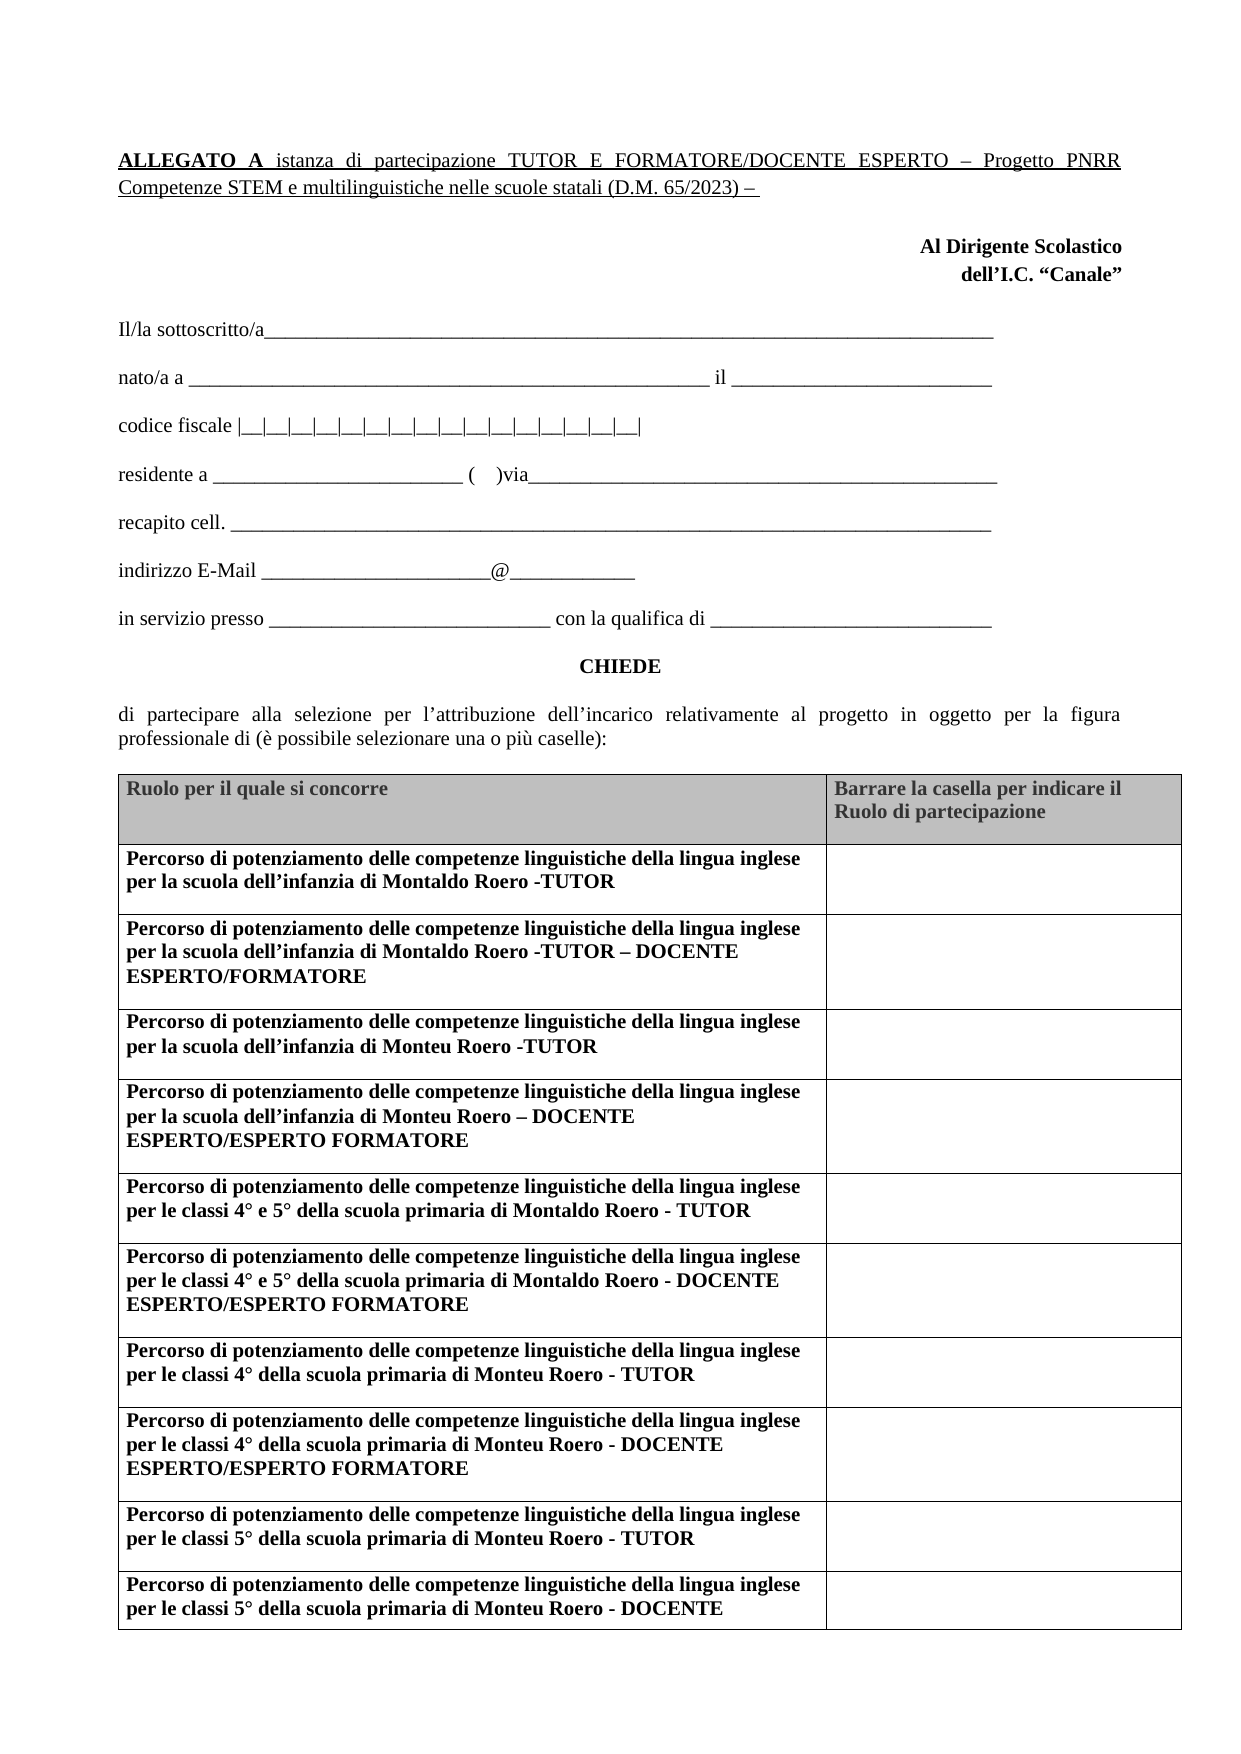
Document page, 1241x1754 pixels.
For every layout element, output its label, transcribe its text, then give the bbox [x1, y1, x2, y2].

text nato/a a __________________________________________________ il _________________________ [118, 365, 1122, 389]
table_cell [827, 1010, 1181, 1078]
table_cell [827, 1338, 1181, 1407]
text indirizzo E-Mail ______________________@____________ [118, 558, 1122, 582]
text Il/la sottoscritto/a______________________________________________________________________ [118, 317, 1122, 341]
text CHIEDE [118, 654, 1122, 678]
table_cell [827, 1080, 1181, 1172]
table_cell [119, 1572, 826, 1628]
table_cell Percorso di potenziamento delle competenze linguistiche della lingua inglese per la scuola dell’infanzia di Monteu Roero – DOCENTE ESPERTO/ESPERTO FORMATORE [119, 1080, 826, 1172]
table_cell [827, 1244, 1181, 1337]
table_cell [827, 1408, 1181, 1501]
text ALLEGATO A istanza di partecipazione TUTOR E FORMATORE/DOCENTE ESPERTO – Progetto PNRR Competenze STEM e multilinguistiche nelle scuole statali (D.M. 65/2023) – [118, 148, 1122, 199]
table_cell [827, 1174, 1181, 1242]
text residente a ________________________ ( )via_____________________________________________ [118, 462, 1122, 486]
table_cell Percorso di potenziamento delle competenze linguistiche della lingua inglese per le classi 4° e 5° della scuola primaria di Montaldo Roero - DOCENTE ESPERTO/ESPERTO FORMATORE [119, 1244, 826, 1337]
text recapito cell. _________________________________________________________________________ [118, 510, 1122, 534]
text codice fiscale |__|__|__|__|__|__|__|__|__|__|__|__|__|__|__|__| [118, 413, 1122, 437]
table_cell Percorso di potenziamento delle competenze linguistiche della lingua inglese per le classi 5° della scuola primaria di Monteu Roero - TUTOR [119, 1502, 826, 1571]
table_cell Percorso di potenziamento delle competenze linguistiche della lingua inglese per le classi 4° della scuola primaria di Monteu Roero - DOCENTE ESPERTO/ESPERTO FORMATORE [119, 1408, 826, 1501]
table_cell [827, 1502, 1181, 1571]
text dell’I.C. “Canale” [708, 262, 1122, 286]
text in servizio presso ___________________________ con la qualifica di ___________________________ [118, 606, 1122, 630]
table_cell [827, 1572, 1181, 1628]
table_cell [827, 915, 1181, 1008]
table_cell Percorso di potenziamento delle competenze linguistiche della lingua inglese per le classi 4° e 5° della scuola primaria di Montaldo Roero - TUTOR [119, 1174, 826, 1242]
table_cell Percorso di potenziamento delle competenze linguistiche della lingua inglese per le classi 4° della scuola primaria di Monteu Roero - TUTOR [119, 1338, 826, 1407]
text Al Dirigente Scolastico [708, 234, 1122, 258]
table_cell Percorso di potenziamento delle competenze linguistiche della lingua inglese per la scuola dell’infanzia di Monteu Roero -TUTOR [119, 1010, 826, 1078]
table_cell [827, 845, 1181, 914]
table_cell Percorso di potenziamento delle competenze linguistiche della lingua inglese per la scuola dell’infanzia di Montaldo Roero -TUTOR – DOCENTE ESPERTO/FORMATORE [119, 915, 826, 1008]
table_header Barrare la casella per indicare il Ruolo di partecipazione [827, 775, 1181, 844]
table_header Ruolo per il quale si concorre [119, 775, 826, 844]
text di partecipare alla selezione per l’attribuzione dell’incarico relativamente al progetto in oggetto per la figura professionale di (è possibile selezionare una o più caselle): [118, 702, 1122, 750]
table_cell Percorso di potenziamento delle competenze linguistiche della lingua inglese per la scuola dell’infanzia di Montaldo Roero -TUTOR [119, 845, 826, 914]
